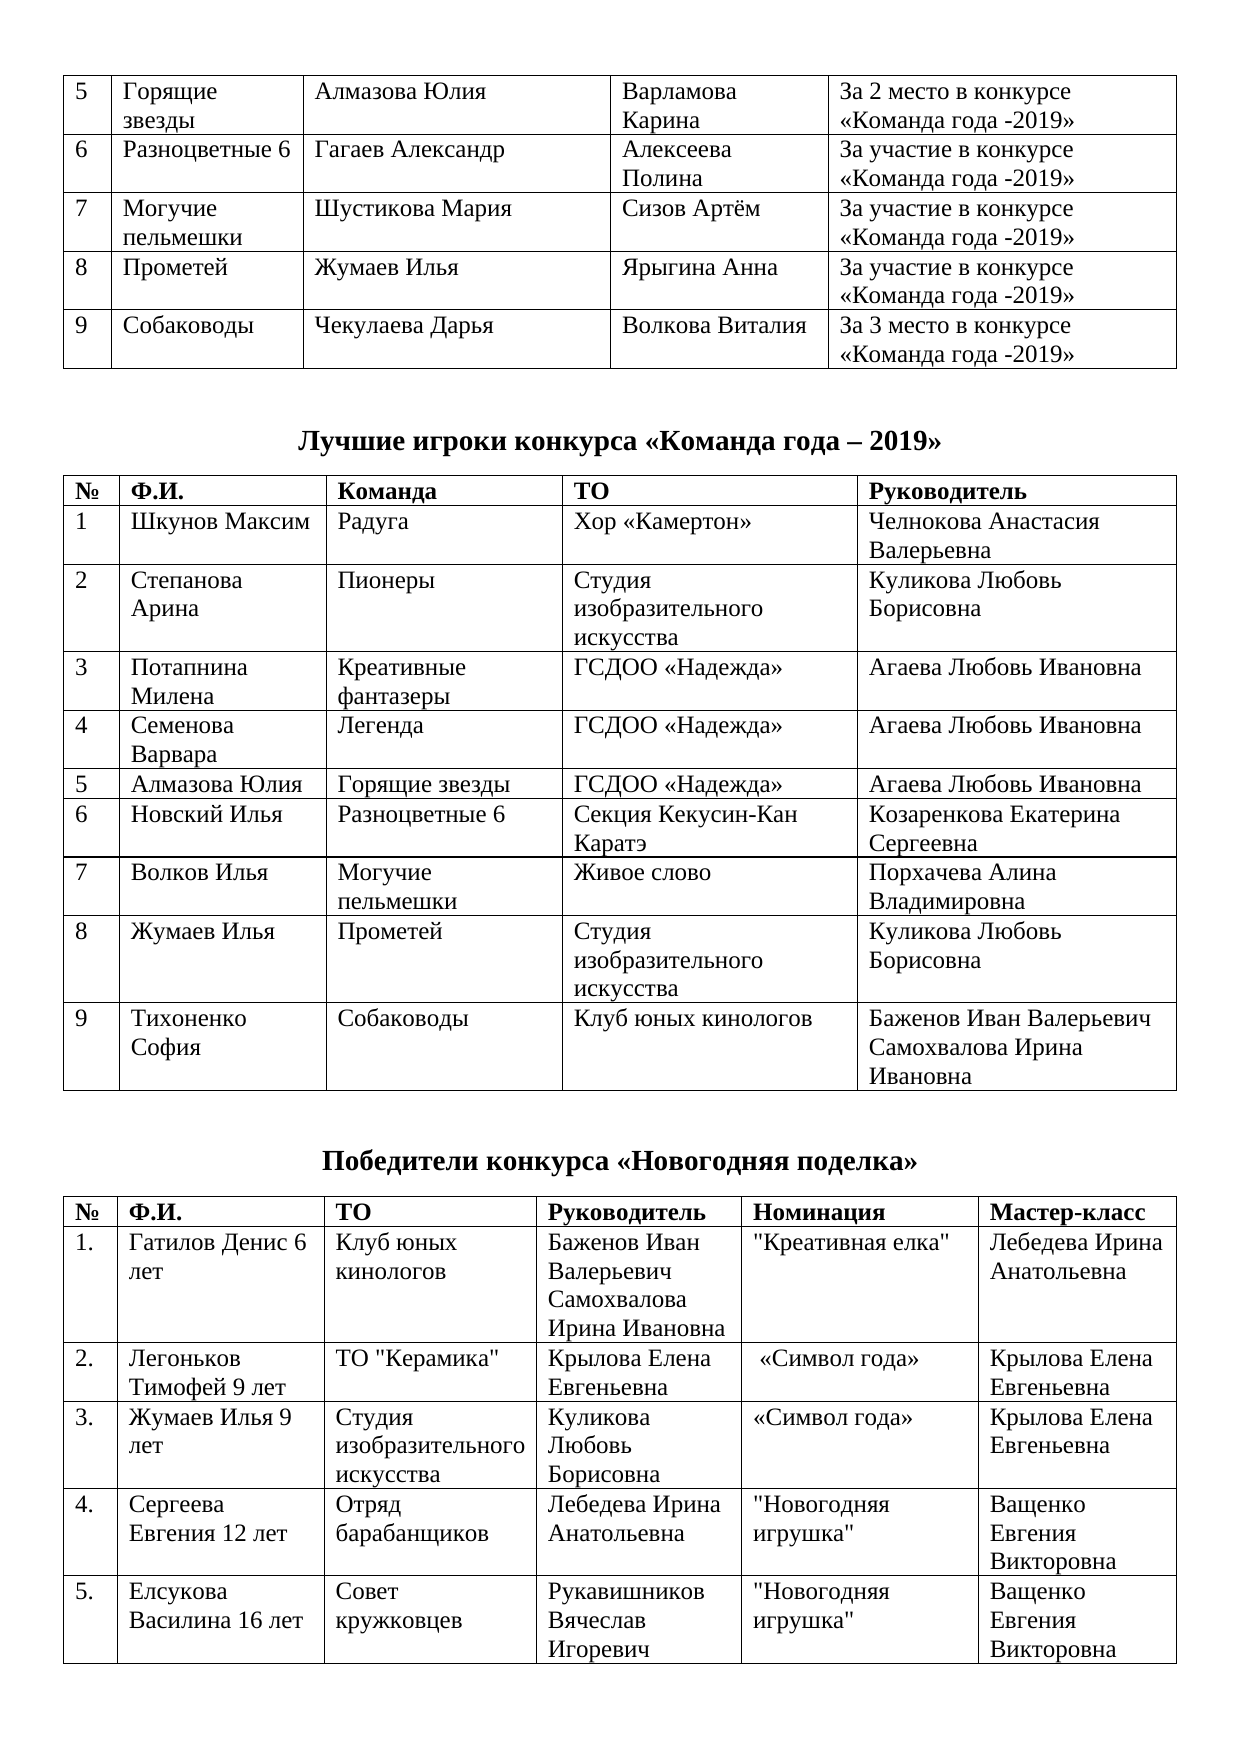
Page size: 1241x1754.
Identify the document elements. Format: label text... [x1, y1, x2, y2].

table_header Номинация [742, 1197, 978, 1226]
table_cell Гагаев Александр [304, 135, 610, 192]
table_cell Прометей [112, 252, 303, 309]
table_cell 6 [64, 799, 119, 856]
table_cell Могучие пельмешки [327, 858, 562, 915]
table_cell Ващенко Евгения Викторовна [979, 1576, 1176, 1662]
table_cell 7 [64, 858, 119, 915]
table_cell Порхачева Алина Владимировна [858, 858, 1176, 915]
table_header № [64, 476, 119, 505]
table_cell Баженов Иван Валерьевич Самохвалова Ирина Ивановна [537, 1227, 741, 1342]
table_cell Елсукова Василина 16 лет [118, 1576, 324, 1662]
table_cell Куликова Любовь Борисовна [537, 1402, 741, 1488]
table_cell 3 [64, 652, 119, 709]
table_cell 1. [64, 1227, 117, 1342]
text Победители конкурса «Новогодняя поделка» [75, 1143, 1165, 1177]
table_cell Рукавишников Вячеслав Игоревич [537, 1576, 741, 1662]
table_cell Ярыгина Анна [611, 252, 828, 309]
table_cell Агаева Любовь Ивановна [858, 652, 1176, 709]
table_cell Легоньков Тимофей 9 лет [118, 1343, 324, 1401]
table_cell 6 [64, 135, 111, 192]
table_cell Варламова Карина [611, 76, 828, 133]
table_cell Жумаев Илья [304, 252, 610, 309]
table_cell Алексеева Полина [611, 135, 828, 192]
table_cell Пионеры [327, 565, 562, 651]
table_cell Живое слово [563, 858, 857, 915]
table_cell Жумаев Илья [120, 916, 326, 1002]
table_cell Шустикова Мария [304, 193, 610, 251]
table_cell Волков Илья [120, 858, 326, 915]
table_cell 9 [64, 1003, 119, 1089]
table_cell Чекулаева Дарья [304, 310, 610, 368]
table_cell Семенова Варвара [120, 711, 326, 768]
table_cell Шкунов Максим [120, 506, 326, 564]
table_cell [742, 1576, 978, 1662]
table_cell 1 [64, 506, 119, 564]
table_cell Горящие звезды [327, 769, 562, 798]
table_cell Волкова Виталия [611, 310, 828, 368]
table_cell Отряд барабанщиков [325, 1489, 536, 1575]
table_cell Гатилов Денис 6 лет [118, 1227, 324, 1342]
table_header № [64, 1197, 117, 1226]
table_cell Студия изобразительного искусства [325, 1402, 536, 1488]
table_cell ГСДОО «Надежда» [563, 711, 857, 768]
table_header Команда [327, 476, 562, 505]
table_cell Могучие пельмешки [112, 193, 303, 251]
table_cell Горящие звезды [112, 76, 303, 133]
table_cell За 3 место в конкурсе «Команда года -2019» [829, 310, 1176, 368]
table_cell Ващенко Евгения Викторовна [979, 1489, 1176, 1575]
table_cell Потапнина Милена [120, 652, 326, 709]
table_cell 2. [64, 1343, 117, 1401]
table_header Руководитель [858, 476, 1176, 505]
table_cell 4. [64, 1489, 117, 1575]
table_cell Радуга [327, 506, 562, 564]
table_cell За 2 место в конкурсе «Команда года -2019» [829, 76, 1176, 133]
table_cell Жумаев Илья 9 лет [118, 1402, 324, 1488]
table_cell Агаева Любовь Ивановна [858, 711, 1176, 768]
table_cell Куликова Любовь Борисовна [858, 565, 1176, 651]
table_cell «Символ года» [742, 1343, 978, 1401]
table_cell Крылова Елена Евгеньевна [979, 1402, 1176, 1488]
table_cell Алмазова Юлия [120, 769, 326, 798]
table_header ТО [325, 1197, 536, 1226]
table_cell Собаководы [327, 1003, 562, 1089]
table_cell 5 [64, 769, 119, 798]
table_cell 5. [64, 1576, 117, 1662]
table_header Мастер-класс [979, 1197, 1176, 1226]
table_header Руководитель [537, 1197, 741, 1226]
table_cell «Символ года» [742, 1402, 978, 1488]
table_cell Тихоненко София [120, 1003, 326, 1089]
table_cell Сизов Артём [611, 193, 828, 251]
table_cell Разноцветные 6 [327, 799, 562, 856]
table_cell Клуб юных кинологов [563, 1003, 857, 1089]
table_cell Легенда [327, 711, 562, 768]
table_cell 2 [64, 565, 119, 651]
table_cell "Креативная елка" [742, 1227, 978, 1342]
table_cell Сергеева Евгения 12 лет [118, 1489, 324, 1575]
table_cell 8 [64, 916, 119, 1002]
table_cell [829, 135, 1176, 192]
table_cell Челнокова Анастасия Валерьевна [858, 506, 1176, 564]
table_cell Креативные фантазеры [327, 652, 562, 709]
table_cell Прометей [327, 916, 562, 1002]
table_cell Собаководы [112, 310, 303, 368]
text Лучшие игроки конкурса «Команда года – 2019» [75, 423, 1165, 456]
table_cell "Новогодняя игрушка" [742, 1489, 978, 1575]
table_cell Студия изобразительного искусства [563, 565, 857, 651]
table_header Ф.И. [118, 1197, 324, 1226]
table_cell 5 [64, 76, 111, 133]
table_cell Лебедева Ирина Анатольевна [979, 1227, 1176, 1342]
table_cell Баженов Иван Валерьевич Самохвалова Ирина Ивановна [858, 1003, 1176, 1089]
table_cell Крылова Елена Евгеньевна [979, 1343, 1176, 1401]
table_cell Козаренкова Екатерина Сергеевна [858, 799, 1176, 856]
table_cell Алмазова Юлия [304, 76, 610, 133]
table_cell Секция Кекусин-Кан Каратэ [563, 799, 857, 856]
table_header ТО [563, 476, 857, 505]
table_cell 3. [64, 1402, 117, 1488]
table_cell 9 [64, 310, 111, 368]
table_cell 4 [64, 711, 119, 768]
table_cell Студия изобразительного искусства [563, 916, 857, 1002]
table_cell Новский Илья [120, 799, 326, 856]
table_cell 7 [64, 193, 111, 251]
table_cell 8 [64, 252, 111, 309]
table_cell Агаева Любовь Ивановна [858, 769, 1176, 798]
table_cell За участие в конкурсе «Команда года -2019» [829, 252, 1176, 309]
table_cell Лебедева Ирина Анатольевна [537, 1489, 741, 1575]
table_cell Степанова Арина [120, 565, 326, 651]
table_cell ГСДОО «Надежда» [563, 769, 857, 798]
table_cell ТО "Керамика" [325, 1343, 536, 1401]
table_cell Клуб юных кинологов [325, 1227, 536, 1342]
table_cell Куликова Любовь Борисовна [858, 916, 1176, 1002]
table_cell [829, 193, 1176, 251]
table_cell Хор «Камертон» [563, 506, 857, 564]
table_cell Совет кружковцев [325, 1576, 536, 1662]
table_cell Крылова Елена Евгеньевна [537, 1343, 741, 1401]
table_cell ГСДОО «Надежда» [563, 652, 857, 709]
table_cell Разноцветные 6 [112, 135, 303, 192]
table_header Ф.И. [120, 476, 326, 505]
